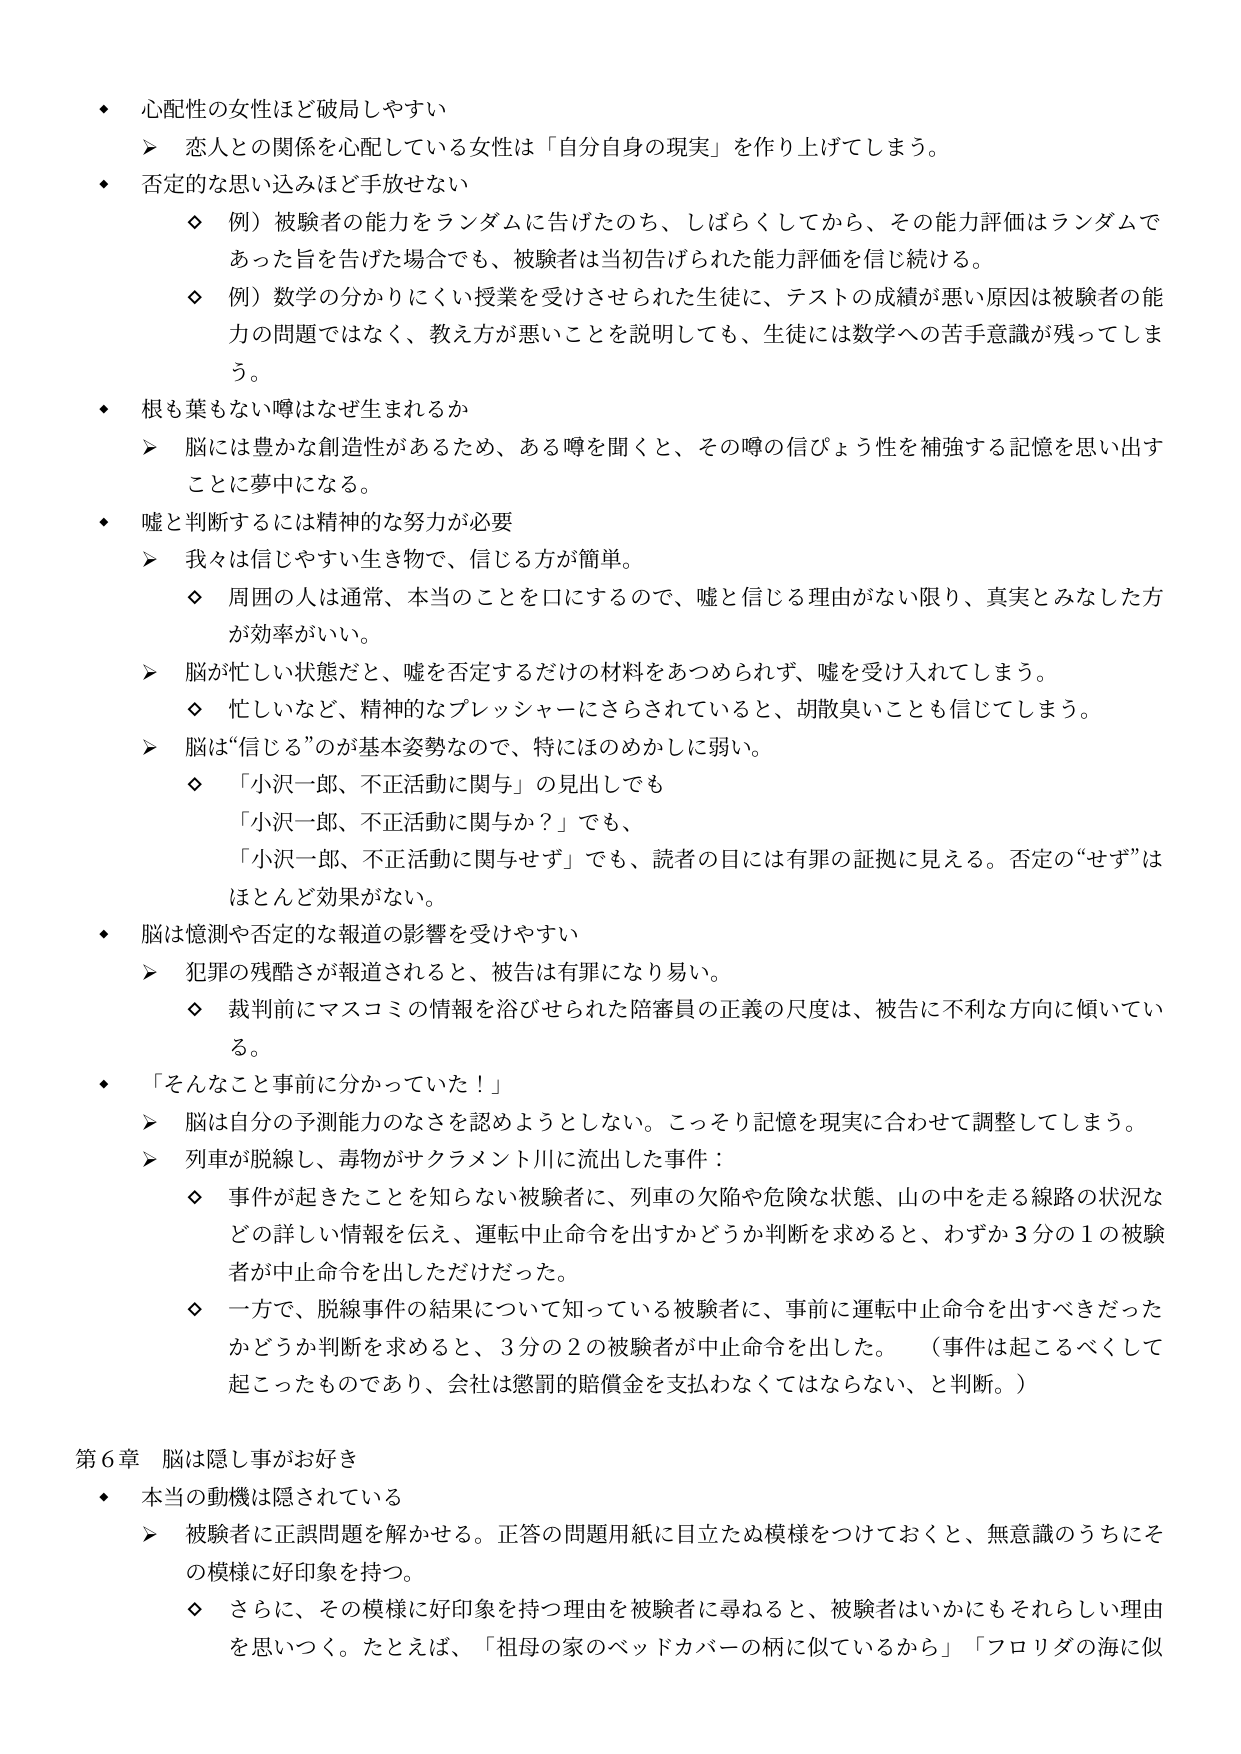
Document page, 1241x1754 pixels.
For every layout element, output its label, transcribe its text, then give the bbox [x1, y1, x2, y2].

list 裁判前にマスコミの情報を浴びせられた陪審員の正義の尺度は、被告に不利な方向に傾いている。 [185, 989, 1165, 1064]
text 第６章 脳は隠し事がお好き [75, 1439, 1165, 1477]
list 脳が忙しい状態だと、嘘を否定するだけの材料をあつめられず、嘘を受け入れてしまう。 [141, 652, 1165, 689]
list 事件が起きたことを知らない被験者に、列車の欠陥や危険な状態、山の中を走る線路の状況などの詳しい情報を伝え、運転中止命令を出すかどうか判断を求めると、わずか3分の１の被験者が中止命令を出しただけだった。 [185, 1177, 1165, 1289]
list 恋人との関係を心配している女性は「自分自身の現実」を作り上げてしまう。 [141, 127, 1165, 164]
list 例）数学の分かりにくい授業を受けさせられた生徒に、テストの成績が悪い原因は被験者の能力の問題ではなく、教え方が悪いことを説明しても、生徒には数学への苦手意識が残ってしまう。 [185, 277, 1165, 389]
list 脳は憶測や否定的な報道の影響を受けやすい [97, 914, 1165, 952]
list 被験者に正誤問題を解かせる。正答の問題用紙に目立たぬ模様をつけておくと、無意識のうちにその模様に好印象を持つ。 [141, 1514, 1165, 1589]
list 根も葉もない噂はなぜ生まれるか [97, 389, 1165, 427]
list 犯罪の残酷さが報道されると、被告は有罪になり易い。 [141, 952, 1165, 989]
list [185, 1589, 1165, 1664]
list 「そんなこと事前に分かっていた！」 [97, 1064, 1165, 1102]
list 脳は自分の予測能力のなさを認めようとしない。こっそり記憶を現実に合わせて調整してしまう。 [141, 1102, 1165, 1139]
list 嘘と判断するには精神的な努力が必要 [97, 502, 1165, 539]
list 「小沢一郎、不正活動に関与」の見出しでも 「小沢一郎、不正活動に関与か？」でも、 「小沢一郎、不正活動に関与せず」でも、読者の目には有罪の証拠に見える。否定の“せず”はほとんど効果がない。 [185, 764, 1165, 914]
list 脳には豊かな創造性があるため、ある噂を聞くと、その噂の信ぴょう性を補強する記憶を思い出すことに夢中になる。 [141, 427, 1165, 502]
list 心配性の女性ほど破局しやすい [97, 89, 1165, 127]
list 忙しいなど、精神的なプレッシャーにさらされていると、胡散臭いことも信じてしまう。 [185, 689, 1165, 727]
list 一方で、脱線事件の結果について知っている被験者に、事前に運転中止命令を出すべきだったかどうか判断を求めると、３分の２の被験者が中止命令を出した。 （事件は起こるべくして起こったものであり、会社は懲罰的賠償金を支払わなくてはならない、と判断。） [185, 1289, 1165, 1402]
list 周囲の人は通常、本当のことを口にするので、嘘と信じる理由がない限り、真実とみなした方が効率がいい。 [185, 577, 1165, 652]
list 列車が脱線し、毒物がサクラメント川に流出した事件： [141, 1139, 1165, 1177]
list 本当の動機は隠されている [97, 1477, 1165, 1514]
list 脳は“信じる”のが基本姿勢なので、特にほのめかしに弱い。 [141, 727, 1165, 764]
list 否定的な思い込みほど手放せない [97, 164, 1165, 202]
list 我々は信じやすい生き物で、信じる方が簡単。 [141, 539, 1165, 577]
list 例）被験者の能力をランダムに告げたのち、しばらくしてから、その能力評価はランダムであった旨を告げた場合でも、被験者は当初告げられた能力評価を信じ続ける。 [185, 202, 1165, 277]
